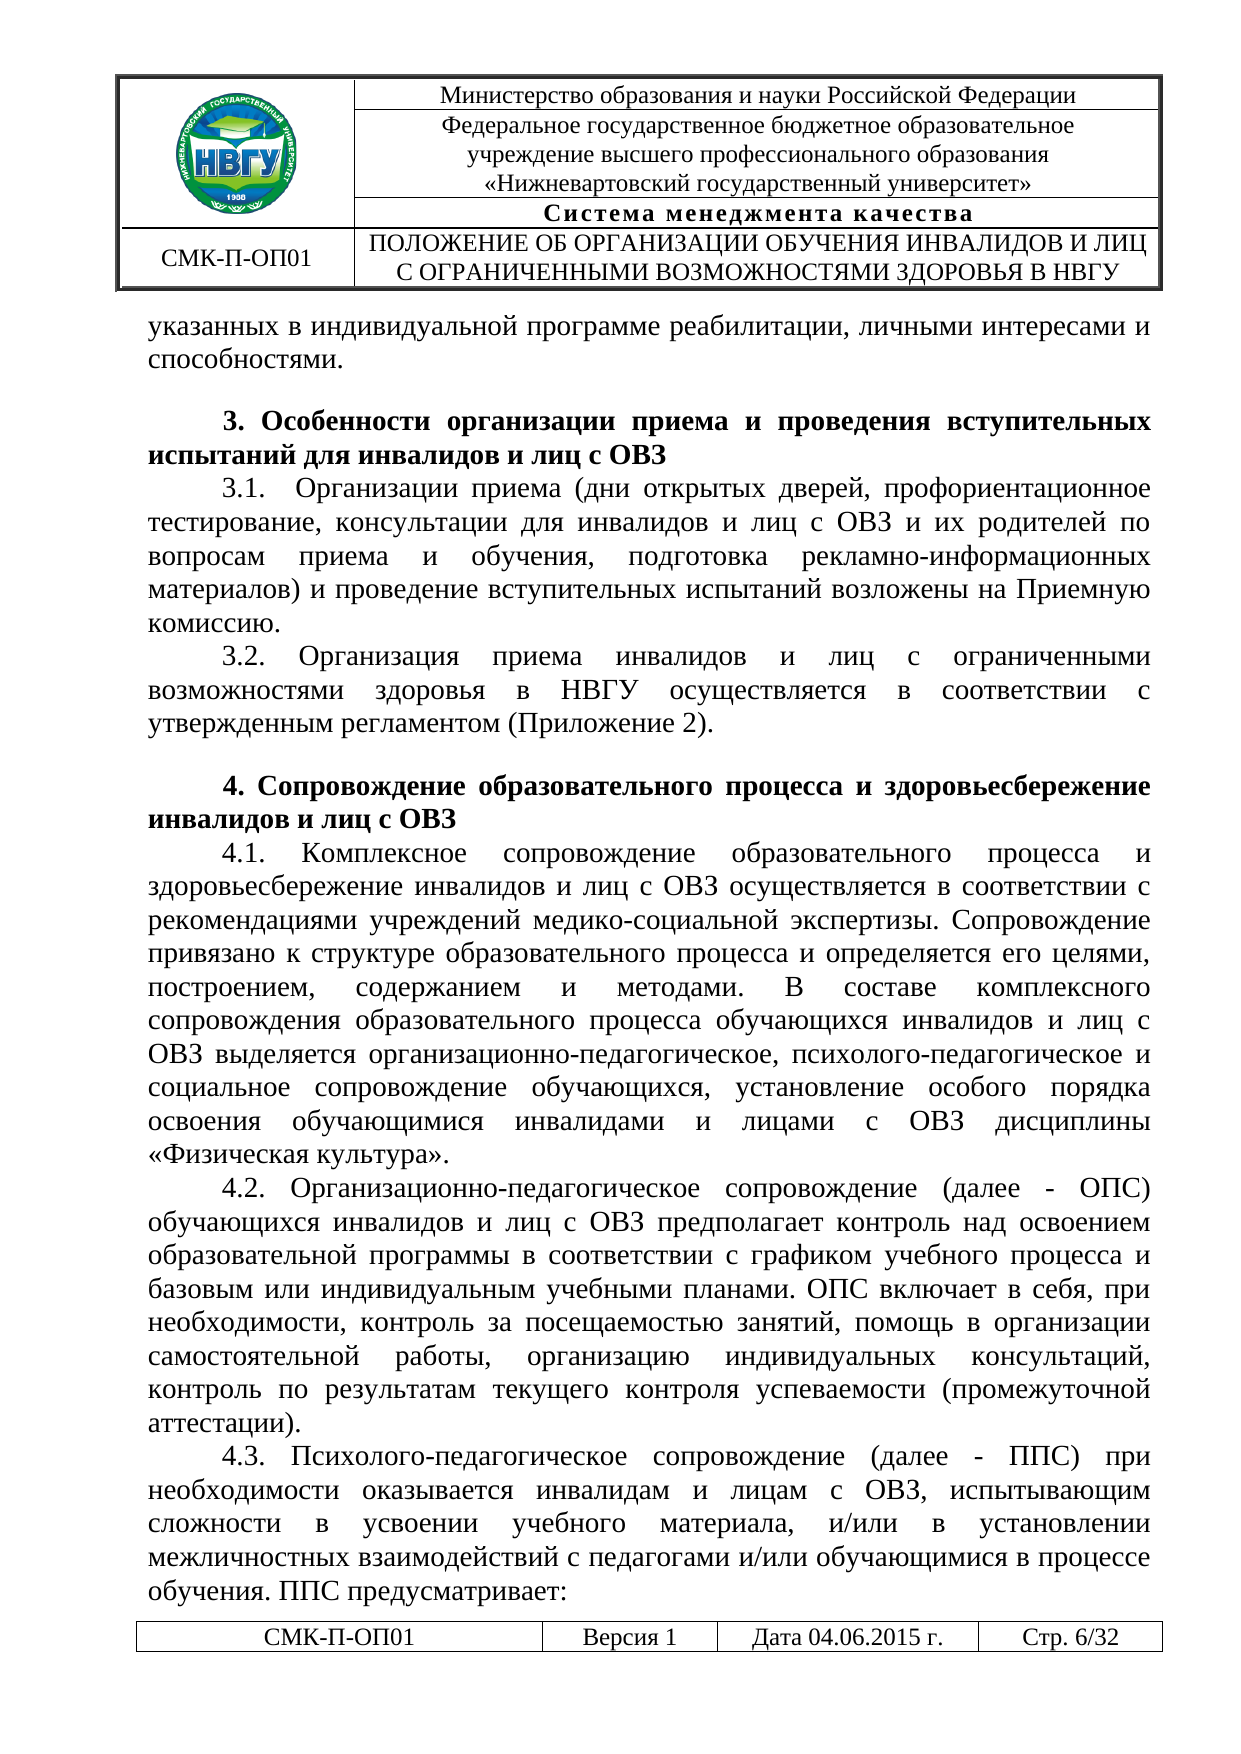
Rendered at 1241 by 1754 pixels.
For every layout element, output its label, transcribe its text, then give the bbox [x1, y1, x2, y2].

subtitle 4. Сопровождение образовательного процесса и здоровьесбережение инвалидов и лиц с ОВЗ [148, 768, 1152, 835]
picture [176, 93, 297, 214]
text 4.3. Психолого-педагогическое сопровождение (далее - ППС) при необходимости оказывается инвалидам и лицам с ОВЗ, испытывающим сложности в усвоении учебного материала, и/или в установлении межличностных взаимодействий с педагогами и/или обучающимися в процессе обучения. ППС предусматривает: [148, 1438, 1152, 1606]
list Организации приема (дни открытых дверей, профориентационное тестирование, консультации для инвалидов и лиц с ОВЗ и их родителей по вопросам приема и обучения, подготовка рекламно-информационных материалов) и проведение вступительных испытаний возложены на Приемную комиссию. [148, 471, 1152, 638]
text 4.1. Комплексное сопровождение образовательного процесса и здоровьесбережение инвалидов и лиц с ОВЗ осуществляется в соответствии с рекомендациями учреждений медико-социальной экспертизы. Сопровождение привязано к структуре образовательного процесса и определяется его целями, построением, содержанием и методами. В составе комплексного сопровождения образовательного процесса обучающихся инвалидов и лиц с ОВЗ выделяется организационно-педагогическое, психолого-педагогическое и социальное сопровождение обучающихся, установление особого порядка освоения обучающимися инвалидами и лицами с ОВЗ дисциплины «Физическая культура». [148, 835, 1152, 1170]
text 4.2. Организационно-педагогическое сопровождение (далее - ОПС) обучающихся инвалидов и лиц с ОВЗ предполагает контроль над освоением образовательной программы в соответствии с графиком учебного процесса и базовым или индивидуальным учебными планами. ОПС включает в себя, при необходимости, контроль за посещаемостью занятий, помощь в организации самостоятельной работы, организацию индивидуальных консультаций, контроль по результатам текущего контроля успеваемости (промежуточной аттестации). [148, 1170, 1152, 1438]
text 3.2. Организация приема инвалидов и лиц с ограниченными возможностями здоровья в НВГУ осуществляется в соответствии с утвержденным регламентом (Приложение 2). [148, 638, 1152, 739]
subtitle 3. Особенности организации приема и проведения вступительных испытаний для инвалидов и лиц с ОВЗ [148, 403, 1152, 471]
